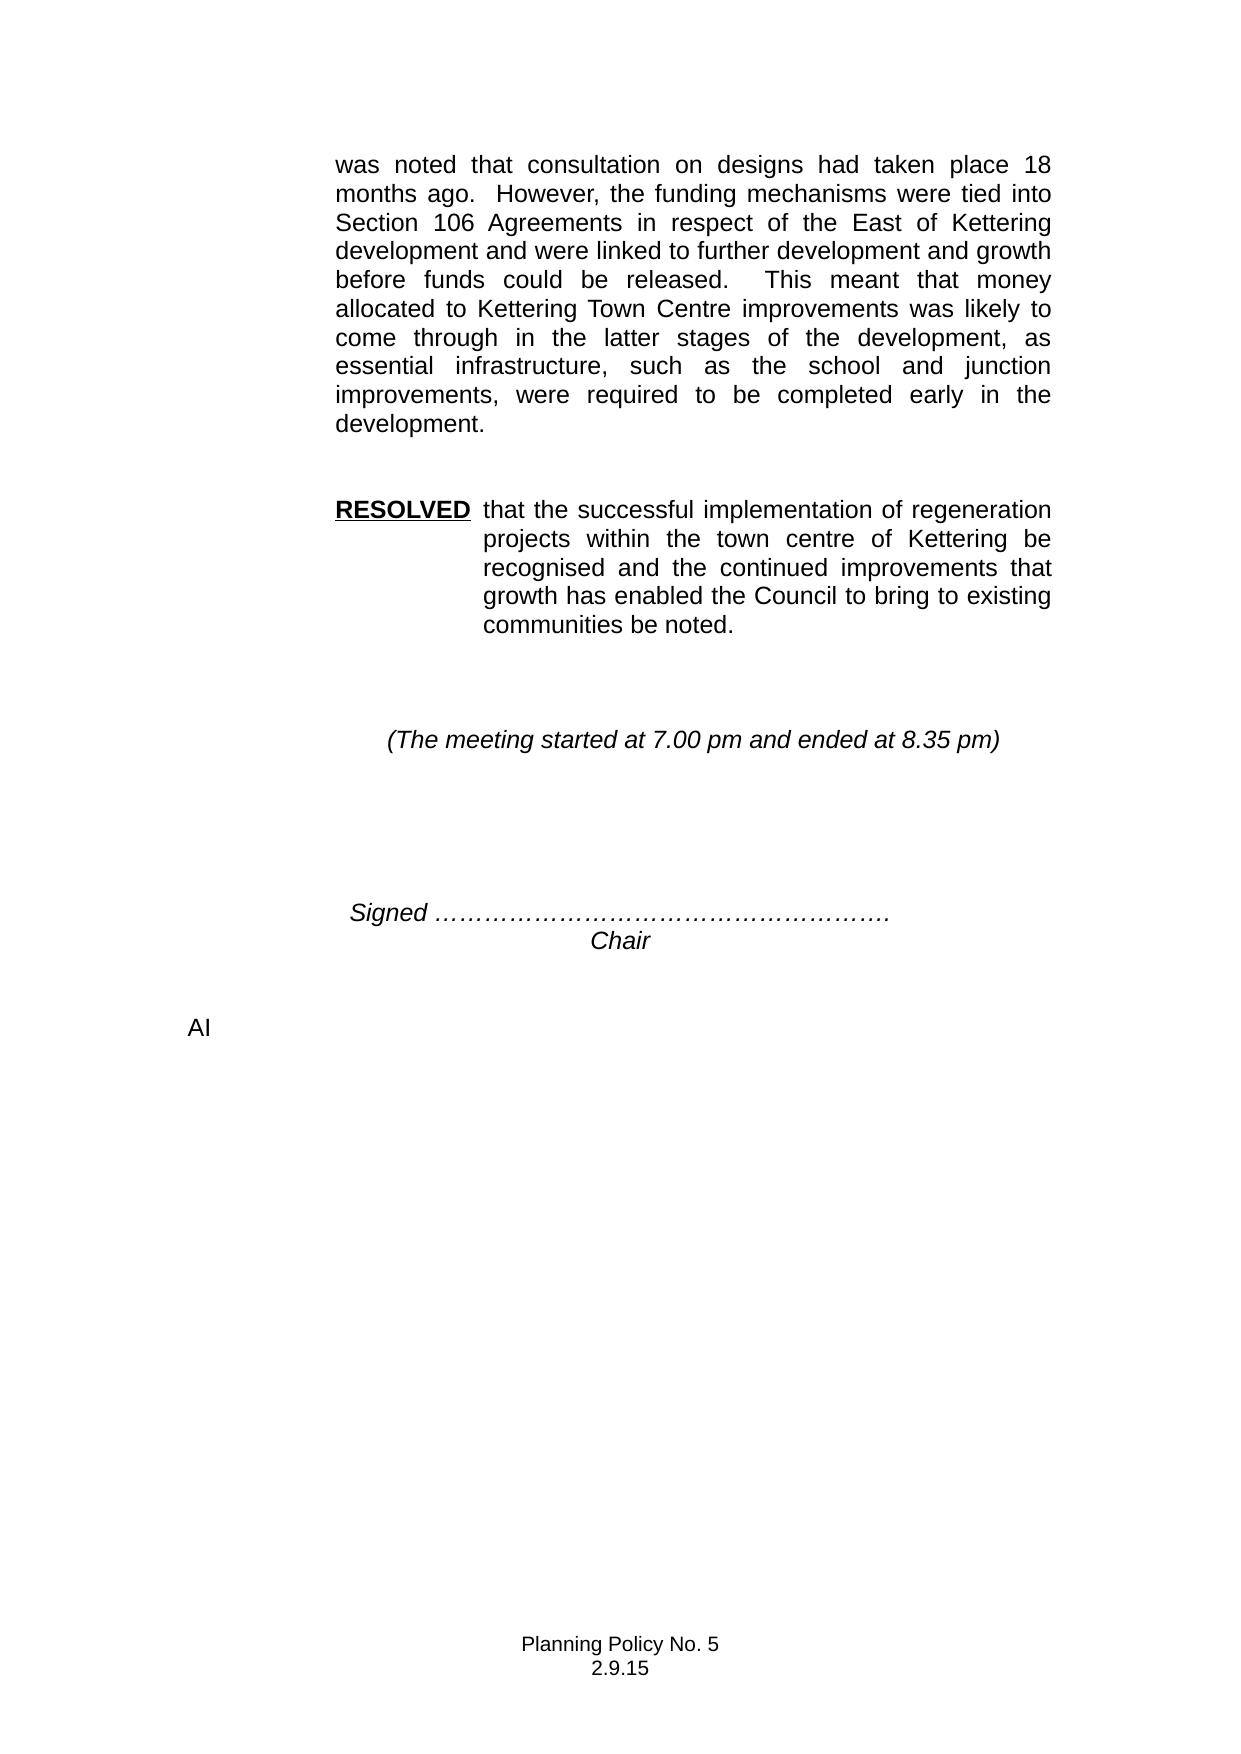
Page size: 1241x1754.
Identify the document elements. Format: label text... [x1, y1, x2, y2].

text Chair [187, 926, 1053, 955]
text Signed ………………………………………………. [187, 897, 1053, 926]
text (The meeting started at 7.00 pm and ended at 8.35 pm) [335, 725, 1053, 754]
text RESOLVED that the successful implementation of regeneration projects within the town centre of Kettering be recognised and the continued improvements that growth has enabled the Council to bring to existing communities be noted. [335, 495, 1053, 639]
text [335, 150, 1053, 437]
text AI [187, 1012, 1053, 1041]
